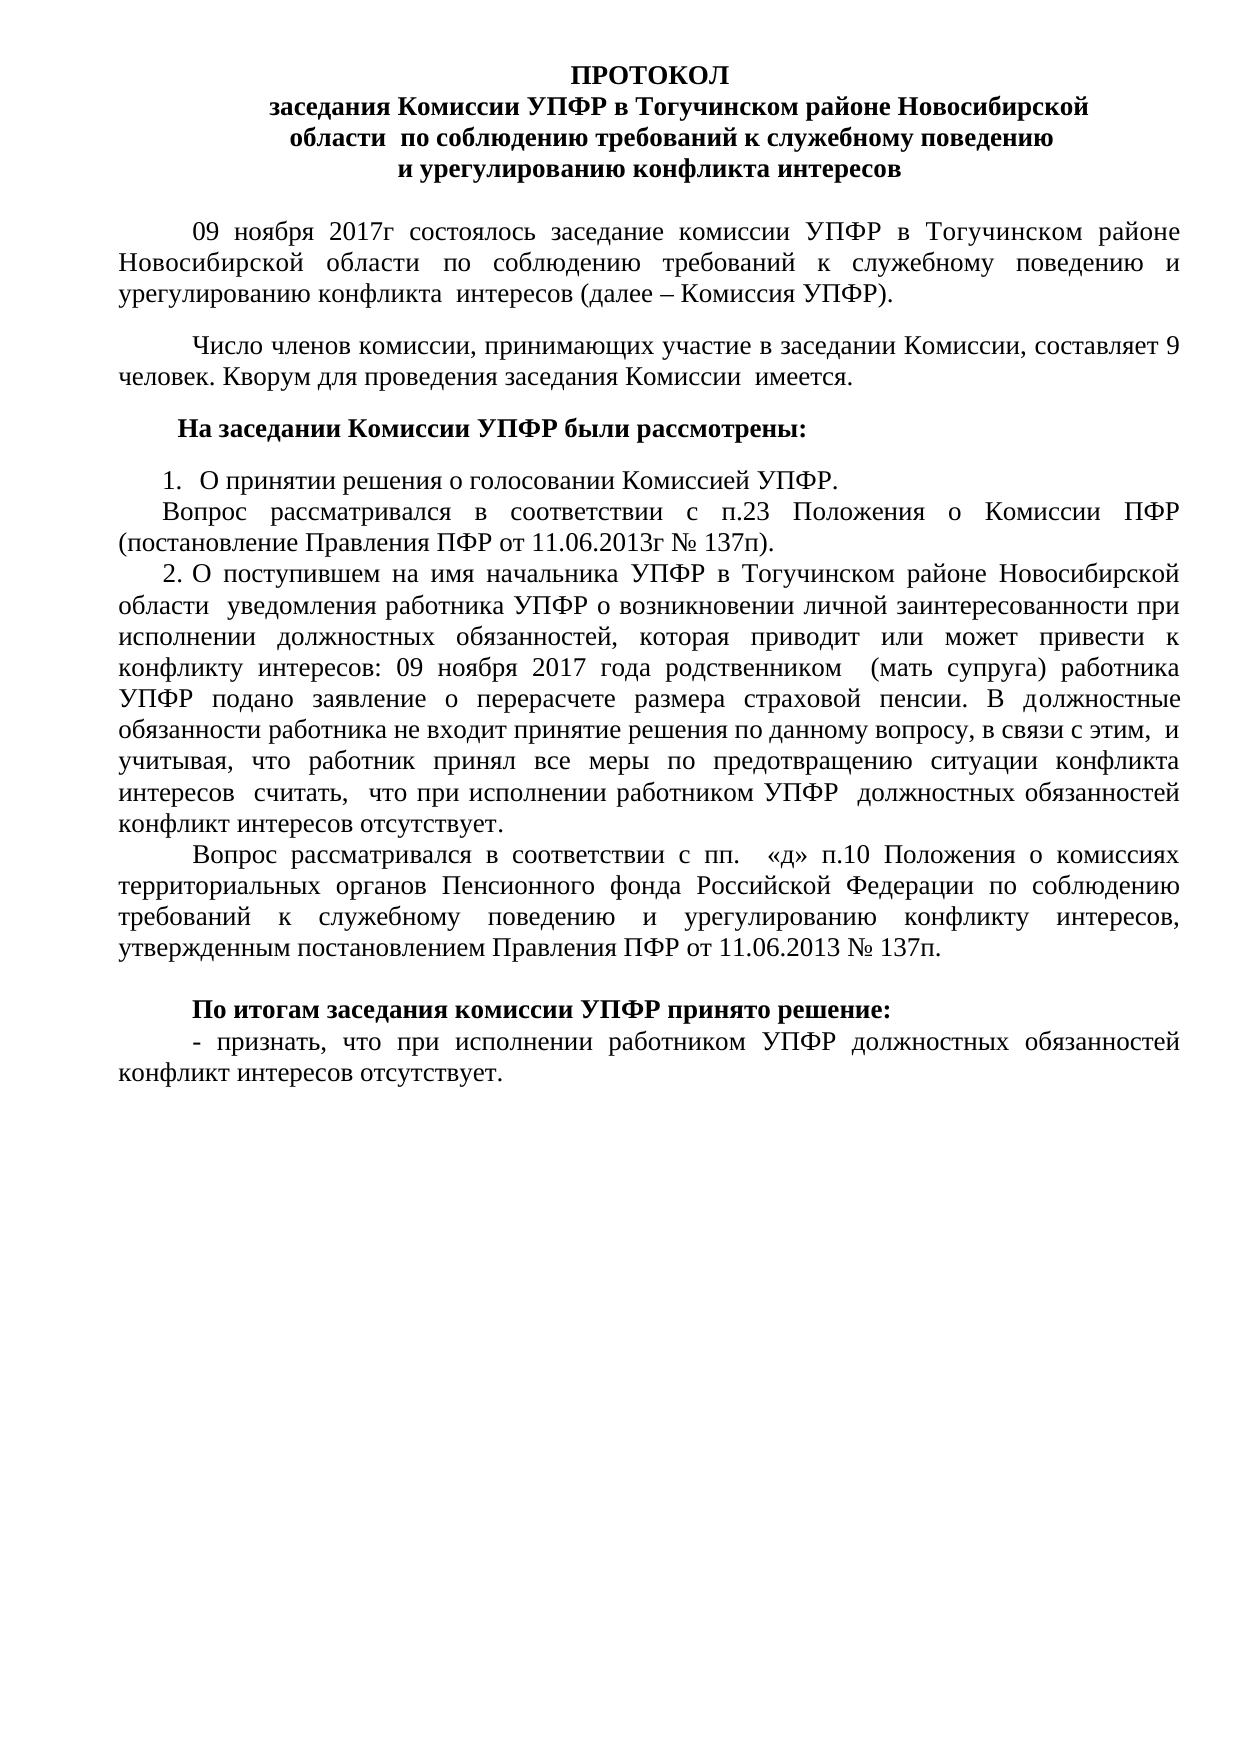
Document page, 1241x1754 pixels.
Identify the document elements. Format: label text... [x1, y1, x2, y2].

text Число членов комиссии, принимающих участие в заседании Комиссии, составляет 9 человек. Кворум для проведения заседания Комиссии имеется. [118, 329, 1181, 391]
text и урегулированию конфликта интересов [118, 152, 1181, 184]
list Вопрос рассматривался в соответствии с п.23 Положения о Комиссии ПФР (постановление Правления ПФР от 11.06.2013г № 137п). [118, 495, 1181, 558]
text заседания Комиссии УПФР в Тогучинском районе Новосибирской области по соблюдению требований к служебному поведению [162, 90, 1181, 152]
text ПРОТОКОЛ [118, 59, 1181, 90]
text - признать, что при исполнении работником УПФР должностных обязанностей конфликт интересов отсутствует. [118, 1025, 1181, 1087]
text По итогам заседания комиссии УПФР принято решение: [118, 994, 1181, 1025]
text На заседании Комиссии УПФР были рассмотрены: [103, 412, 1181, 443]
text Вопрос рассматривался в соответствии с пп. «д» п.10 Положения о комиссиях территориальных органов Пенсионного фонда Российской Федерации по соблюдению требований к служебному поведению и урегулированию конфликту интересов, утвержденным постановлением Правления ПФР от 11.06.2013 № 137п. [118, 838, 1181, 962]
list О принятии решения о голосовании Комиссией УПФР. [162, 464, 1181, 495]
text 09 ноября 2017г состоялось заседание комиссии УПФР в Тогучинском районе Новосибирской области по соблюдению требований к служебному поведению и урегулированию конфликта интересов (далее – Комиссия УПФР). [118, 215, 1181, 308]
list О поступившем на имя начальника УПФР в Тогучинском районе Новосибирской области уведомления работника УПФР о возникновении личной заинтересованности при исполнении должностных обязанностей, которая приводит или может привести к конфликту интересов: 09 ноября 2017 года родственником (мать супруга) работника УПФР подано заявление о перерасчете размера страховой пенсии. В должностные обязанности работника не входит принятие решения по данному вопросу, в связи с этим, и учитывая, что работник принял все меры по предотвращению ситуации конфликта интересов считать, что при исполнении работником УПФР должностных обязанностей конфликт интересов отсутствует. [118, 558, 1181, 838]
